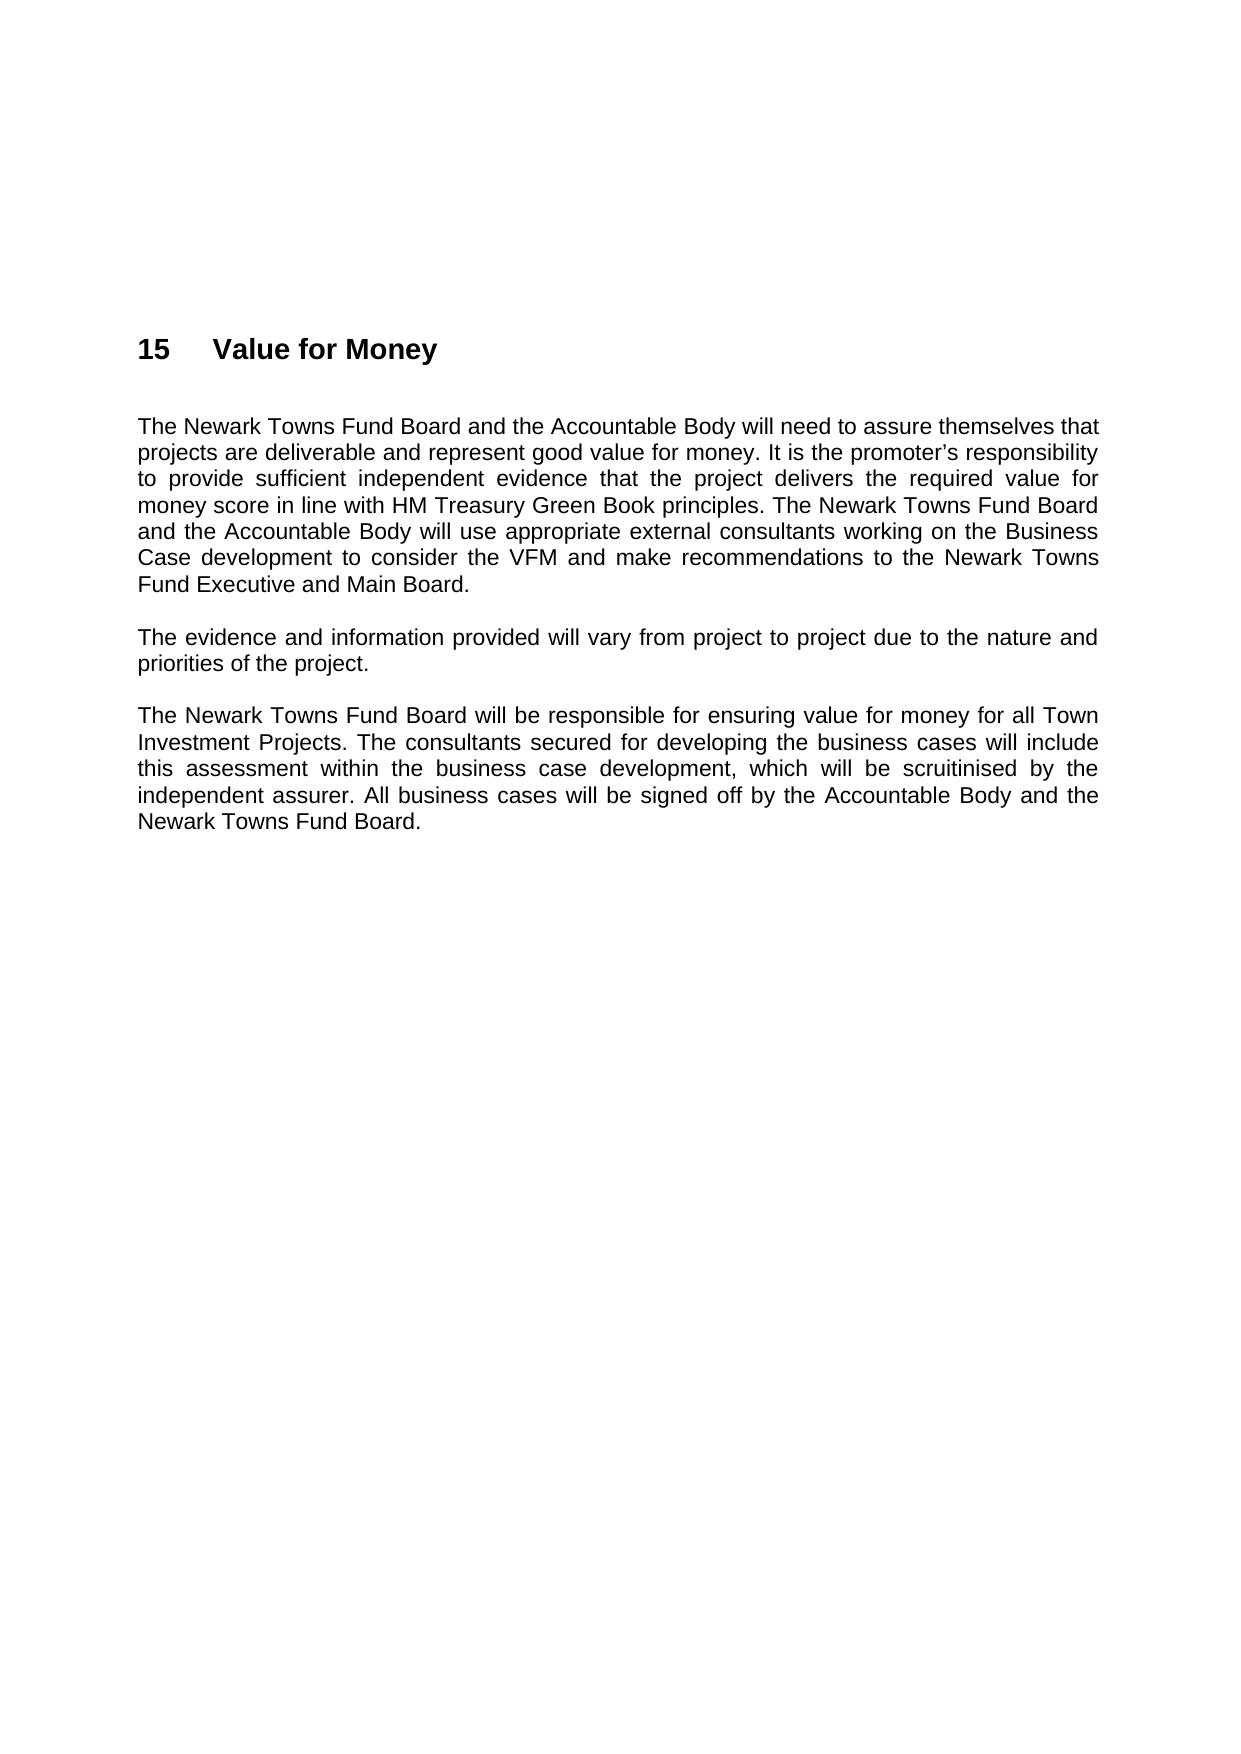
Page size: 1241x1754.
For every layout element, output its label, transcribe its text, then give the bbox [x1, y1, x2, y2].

text 15 Value for Money [137, 332, 1099, 366]
text The Newark Towns Fund Board will be responsible for ensuring value for money for all Town Investment Projects. The consultants secured for developing the business cases will include this assessment within the business case development, which will be scruitinised by the independent assurer. All business cases will be signed off by the Accountable Body and the Newark Towns Fund Board. [137, 702, 1099, 834]
text The Newark Towns Fund Board and the Accountable Body will need to assure themselves that projects are deliverable and represent good value for money. It is the promoter’s responsibility to provide sufficient independent evidence that the project delivers the required value for money score in line with HM Treasury Green Book principles. The Newark Towns Fund Board and the Accountable Body will use appropriate external consultants working on the Business Case development to consider the VFM and make recommendations to the Newark Towns Fund Executive and Main Board. [137, 413, 1099, 597]
text The evidence and information provided will vary from project to project due to the nature and priorities of the project. [137, 623, 1099, 676]
